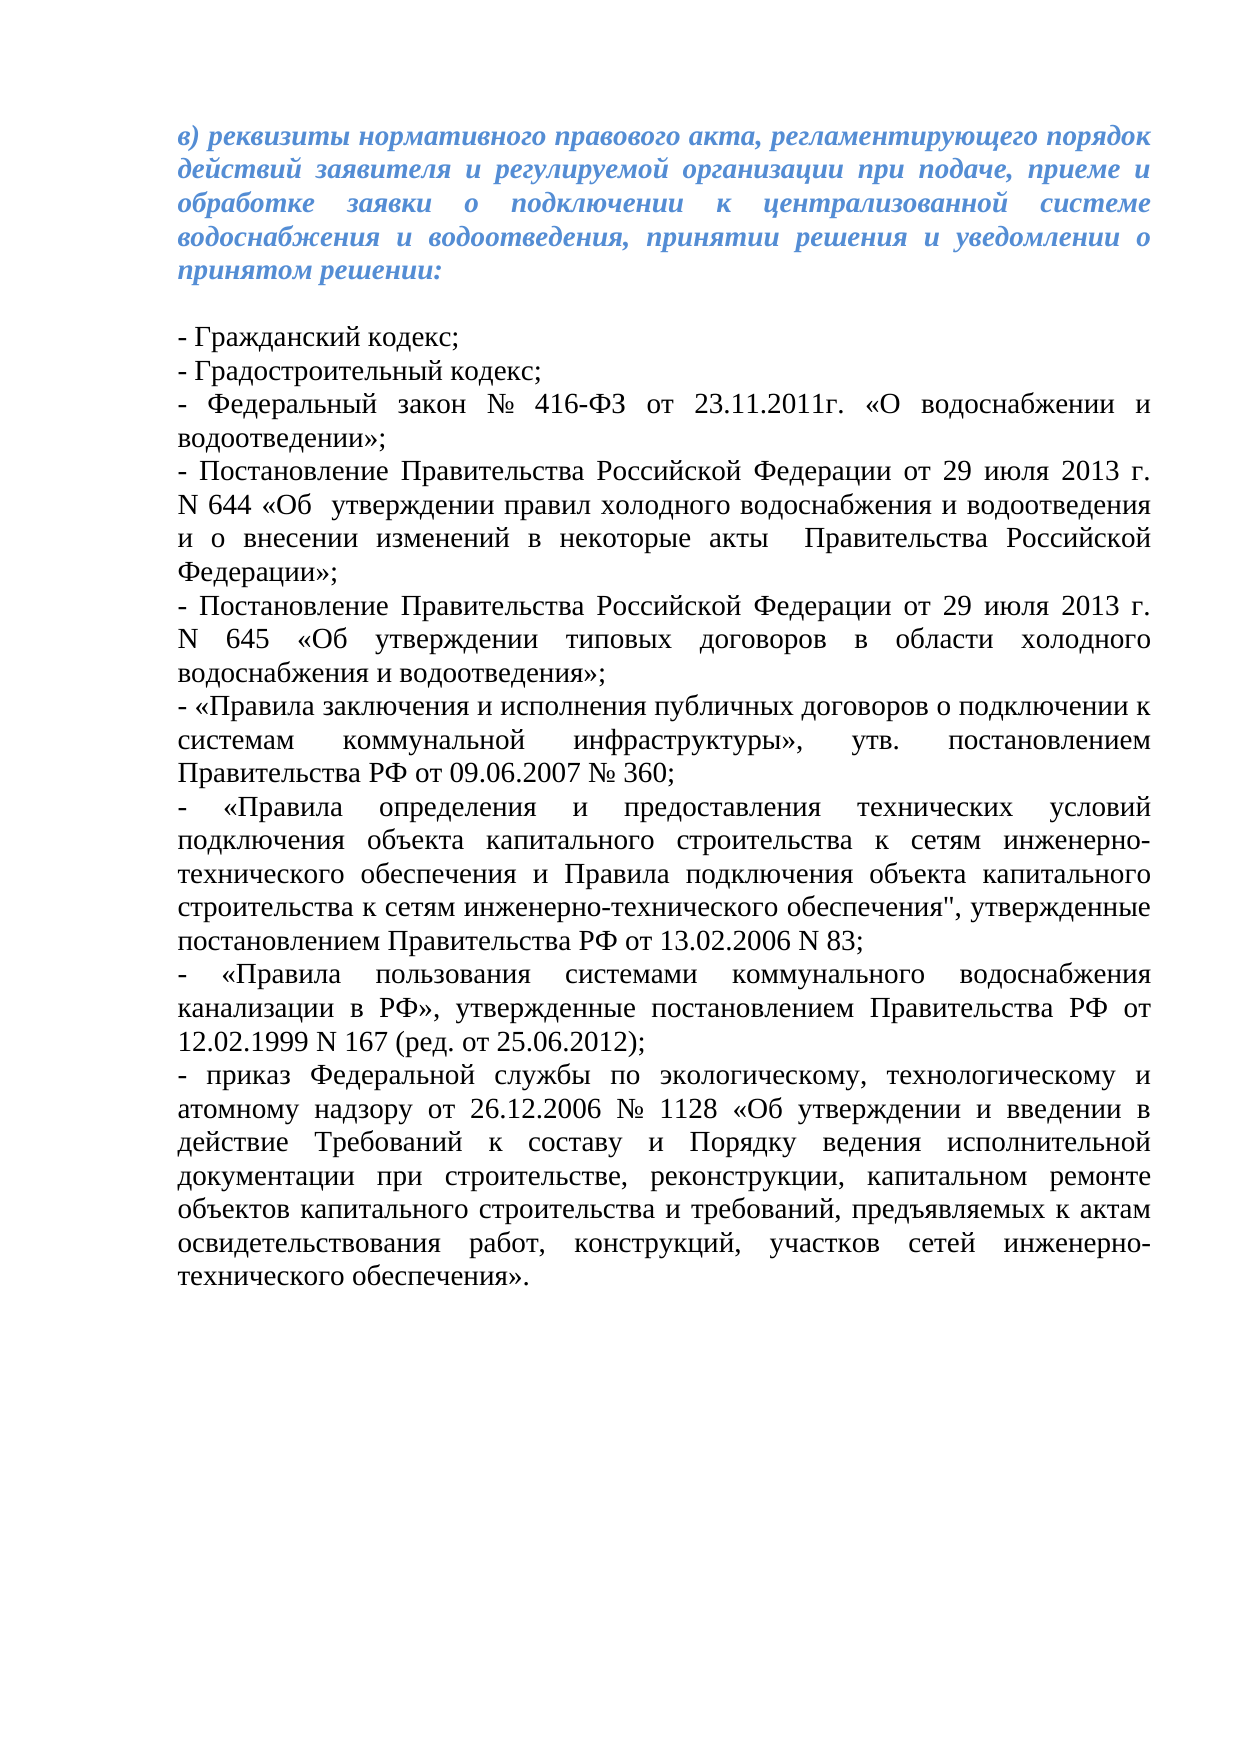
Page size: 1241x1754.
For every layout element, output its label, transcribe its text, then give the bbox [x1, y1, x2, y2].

text - «Правила пользования системами коммунального водоснабжения канализации в РФ», утвержденные постановлением Правительства РФ от 12.02.1999 N 167 (ред. от 25.06.2012); [177, 957, 1152, 1057]
text - «Правила заключения и исполнения публичных договоров о подключении к системам коммунальной инфраструктуры», утв. постановлением Правительства РФ от 09.06.2007 № 360; [177, 688, 1152, 789]
text - «Правила определения и предоставления технических условий подключения объекта капитального строительства к сетям инженерно-технического обеспечения и Правила подключения объекта капитального строительства к сетям инженерно-технического обеспечения", утвержденные постановлением Правительства РФ от 13.02.2006 N 83; [177, 789, 1152, 957]
text - Градостроительный кодекс; [177, 353, 1152, 386]
text - Постановление Правительства Российской Федерации от 29 июля 2013 г. N 645 «Об утверждении типовых договоров в области холодного водоснабжения и водоотведения»; [177, 588, 1152, 688]
text - Федеральный закон № 416-ФЗ от 23.11.2011г. «О водоснабжении и водоотведении»; [177, 386, 1152, 453]
text - приказ Федеральной службы по экологическому, технологическому и атомному надзору от 26.12.2006 № 1128 «Об утверждении и введении в действие Требований к составу и Порядку ведения исполнительной документации при строительстве, реконструкции, капитальном ремонте объектов капитального строительства и требований, предъявляемых к актам освидетельствования работ, конструкций, участков сетей инженерно-технического обеспечения». [177, 1057, 1152, 1292]
text в) реквизиты нормативного правового акта, регламентирующего порядок действий заявителя и регулируемой организации при подаче, приеме и обработке заявки о подключении к централизованной системе водоснабжения и водоотведения, принятии решения и уведомлении о принятом решении: [177, 118, 1152, 286]
text - Постановление Правительства Российской Федерации от 29 июля 2013 г. N 644 «Об утверждении правил холодного водоснабжения и водоотведения и о внесении изменений в некоторые акты Правительства Российской Федерации»; [177, 453, 1152, 588]
text - Гражданский кодекс; [177, 319, 1152, 353]
